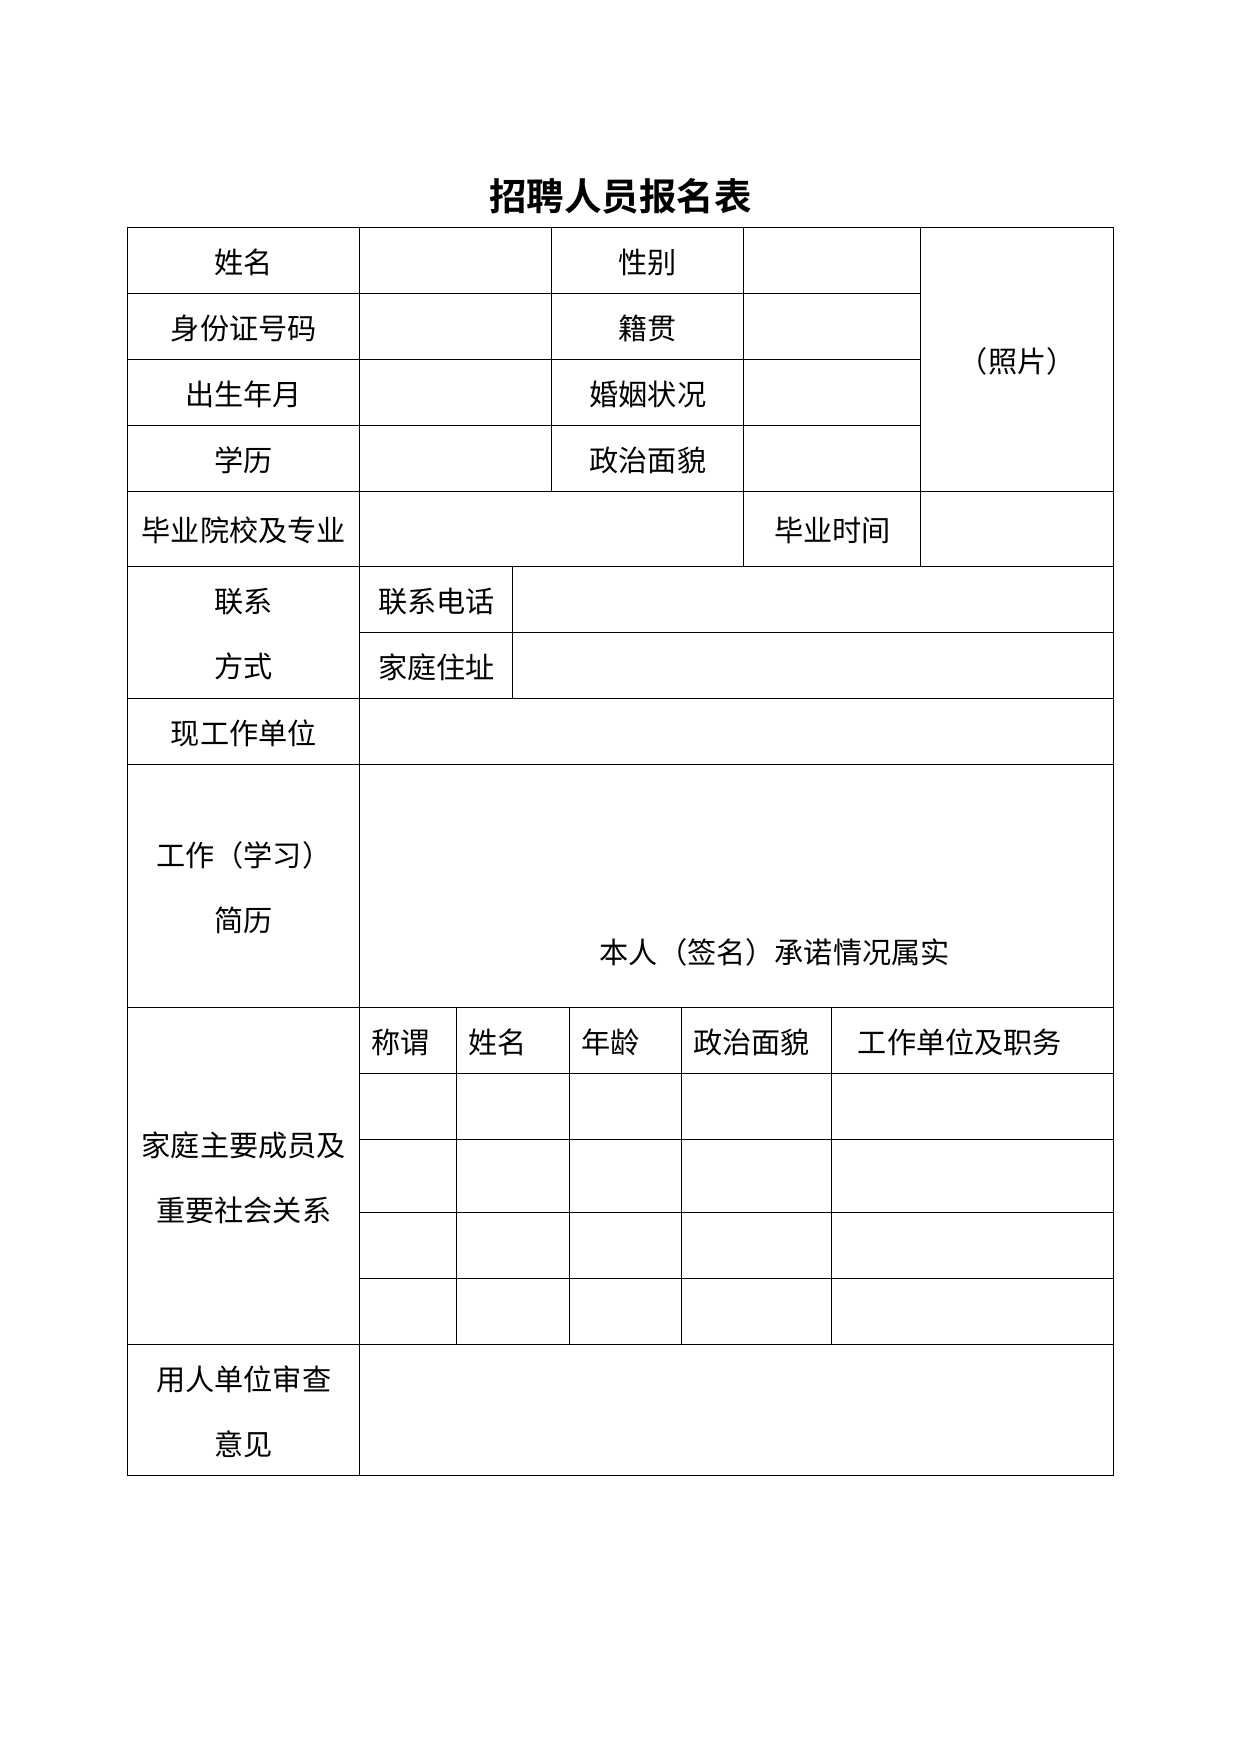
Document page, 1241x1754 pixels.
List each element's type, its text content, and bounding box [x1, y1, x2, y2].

table_cell 工作（学习） 简历 [128, 765, 359, 1007]
table_header [744, 228, 920, 293]
text 招聘人员报名表 [187, 162, 1053, 227]
table_cell [832, 1279, 1113, 1344]
table_cell [682, 1074, 831, 1139]
table_cell [832, 1140, 1113, 1212]
table_cell [360, 1345, 1113, 1475]
table_cell 联系电话 [360, 567, 512, 632]
table_cell 出生年月 [128, 360, 359, 425]
table_cell 称谓 [360, 1008, 456, 1073]
table_cell 政治面貌 [552, 426, 743, 491]
table_cell [360, 360, 551, 425]
table_cell [570, 1213, 681, 1278]
table_cell 婚姻状况 [552, 360, 743, 425]
table_cell [360, 1140, 456, 1212]
table_cell [682, 1213, 831, 1278]
table_cell [360, 426, 551, 491]
table_cell [360, 1279, 456, 1344]
table_cell [570, 1140, 681, 1212]
table_cell [457, 1279, 569, 1344]
table_cell [744, 426, 920, 491]
table_cell [457, 1074, 569, 1139]
table_cell 工作单位及职务 [832, 1008, 1113, 1073]
table_cell [682, 1279, 831, 1344]
table_cell [921, 492, 1113, 566]
table_cell 籍贯 [552, 294, 743, 359]
table_cell [457, 1140, 569, 1212]
table_cell [360, 492, 743, 566]
table_cell 政治面貌 [682, 1008, 831, 1073]
table_cell [360, 294, 551, 359]
table_cell 姓名 [457, 1008, 569, 1073]
table_cell 家庭住址 [360, 633, 512, 698]
table_cell 现工作单位 [128, 699, 359, 764]
table_cell [457, 1213, 569, 1278]
table_cell [360, 1074, 456, 1139]
table_cell [832, 1213, 1113, 1278]
table_header 姓名 [128, 228, 359, 293]
table_cell [744, 360, 920, 425]
table_cell [832, 1074, 1113, 1139]
table_cell [570, 1074, 681, 1139]
table_cell 联系 方式 [128, 567, 359, 698]
table_cell 用人单位审查 意见 [128, 1345, 359, 1475]
table_cell [513, 633, 1113, 698]
table_cell [744, 294, 920, 359]
table_cell [513, 567, 1113, 632]
table_header （照片） [921, 228, 1113, 491]
table_cell 毕业院校及专业 [128, 492, 359, 566]
table_header 性别 [552, 228, 743, 293]
table_cell 家庭主要成员及重要社会关系 [128, 1008, 359, 1344]
table_cell [682, 1140, 831, 1212]
table_cell 毕业时间 [744, 492, 920, 566]
table_cell 本人（签名）承诺情况属实 [360, 765, 1113, 1007]
table_cell [360, 1213, 456, 1278]
table_cell 身份证号码 [128, 294, 359, 359]
table_header [360, 228, 551, 293]
table_cell 年龄 [570, 1008, 681, 1073]
table_cell 学历 [128, 426, 359, 491]
table_cell [570, 1279, 681, 1344]
table_cell [360, 699, 1113, 764]
